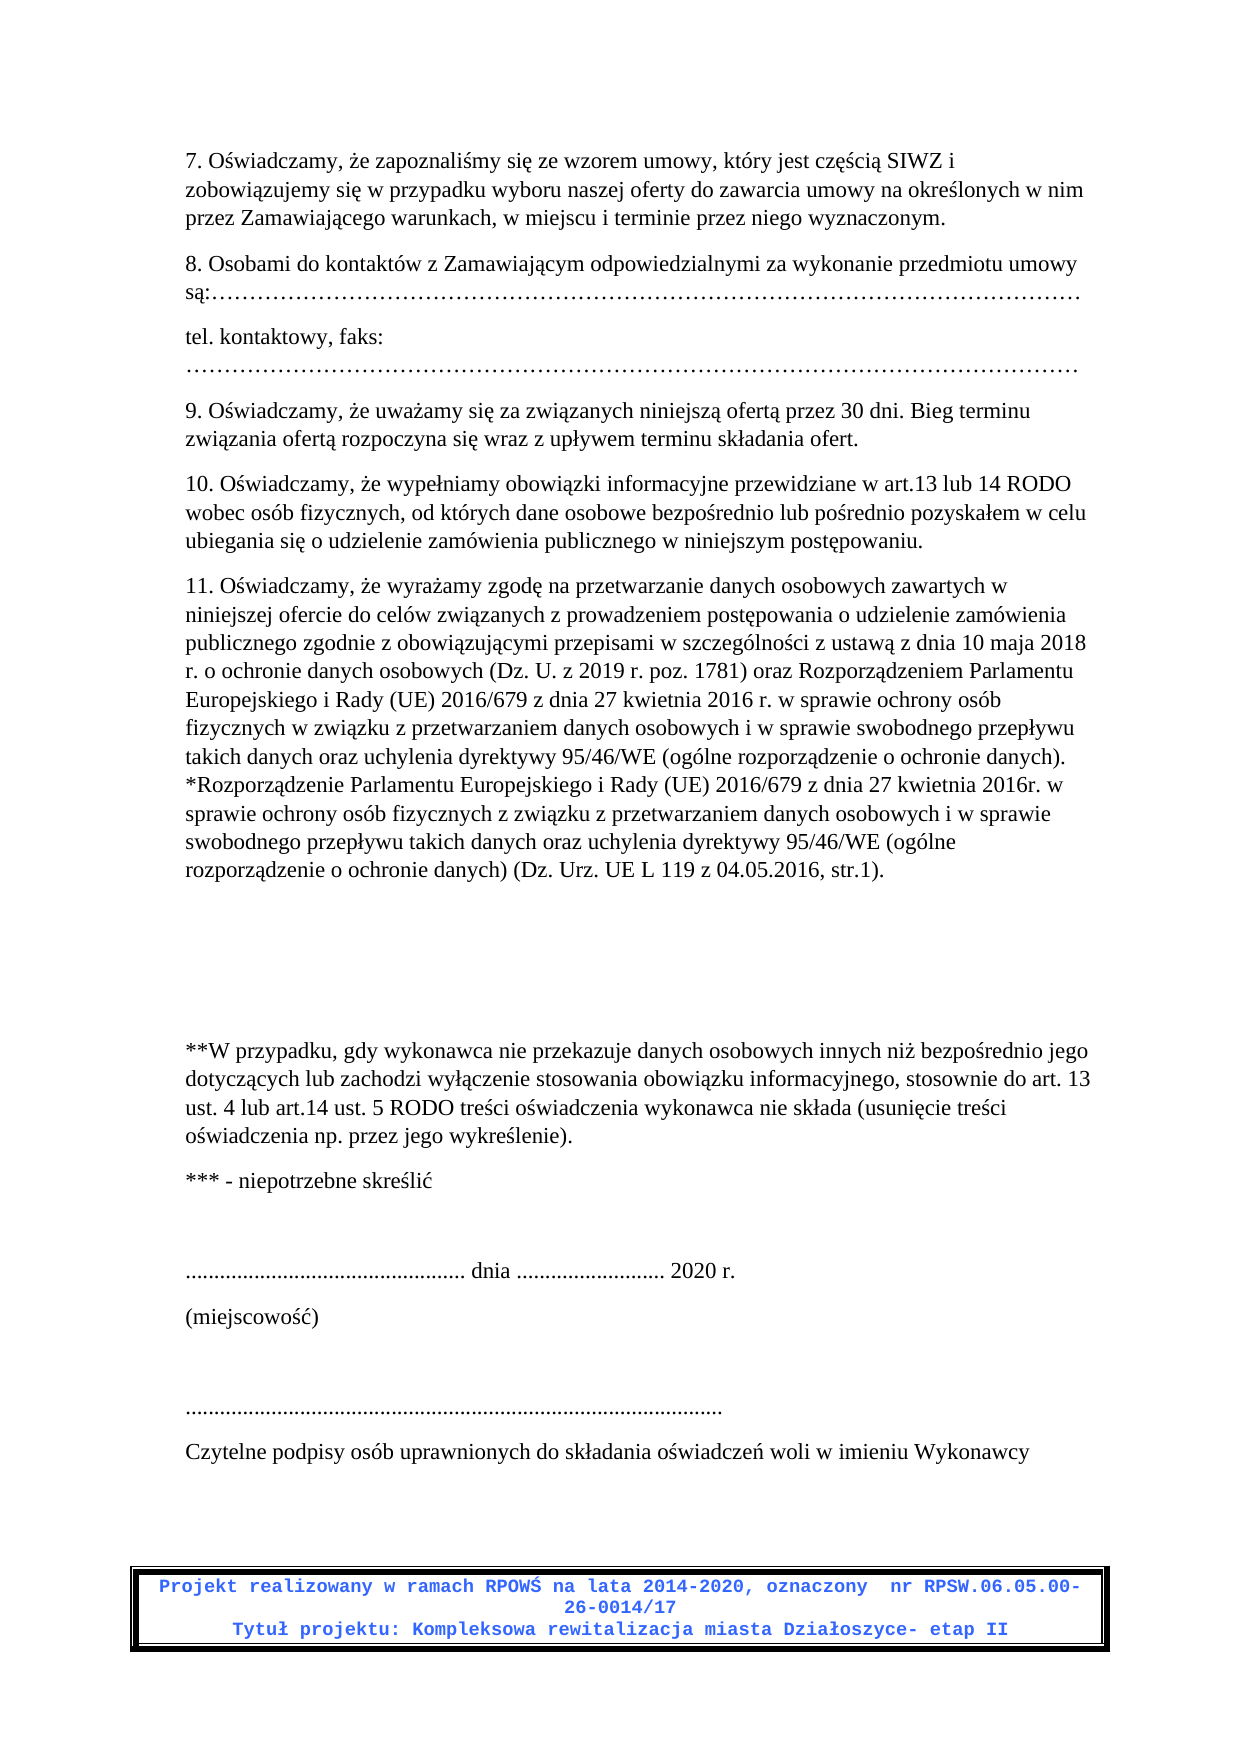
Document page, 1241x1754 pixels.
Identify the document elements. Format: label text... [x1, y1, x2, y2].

text 11. Oświadczamy, że wyrażamy zgodę na przetwarzanie danych osobowych zawartych w niniejszej ofercie do celów związanych z prowadzeniem postępowania o udzielenie zamówienia publicznego zgodnie z obowiązującymi przepisami w szczególności z ustawą z dnia 10 maja 2018 r. o ochronie danych osobowych (Dz. U. z 2019 r. poz. 1781) oraz Rozporządzeniem Parlamentu Europejskiego i Rady (UE) 2016/679 z dnia 27 kwietnia 2016 r. w sprawie ochrony osób fizycznych w związku z przetwarzaniem danych osobowych i w sprawie swobodnego przepływu takich danych oraz uchylenia dyrektywy 95/46/WE (ogólne rozporządzenie o ochronie danych). *Rozporządzenie Parlamentu Europejskiego i Rady (UE) 2016/679 z dnia 27 kwietnia 2016r. w sprawie ochrony osób fizycznych z związku z przetwarzaniem danych osobowych i w sprawie swobodnego przepływu takich danych oraz uchylenia dyrektywy 95/46/WE (ogólne rozporządzenie o ochronie danych) (Dz. Urz. UE L 119 z 04.05.2016, str.1). [185, 572, 1093, 883]
text 8. Osobami do kontaktów z Zamawiającym odpowiedzialnymi za wykonanie przedmiotu umowy są:…………………………………………………………………………………………………… [185, 249, 1093, 304]
text ................................................. dnia .......................... 2020 r. [185, 1258, 1093, 1284]
text (miejscowość) [185, 1303, 1093, 1329]
text *** - niepotrzebne skreślić [185, 1167, 1093, 1194]
text 10. Oświadczamy, że wypełniamy obowiązki informacyjne przewidziane w art.13 lub 14 RODO wobec osób fizycznych, od których dane osobowe bezpośrednio lub pośrednio pozyskałem w celu ubiegania się o udzielenie zamówienia publicznego w niniejszym postępowaniu. [185, 470, 1093, 553]
text 9. Oświadczamy, że uważamy się za związanych niniejszą ofertą przez 30 dni. Bieg terminu związania ofertą rozpoczyna się wraz z upływem terminu składania ofert. [185, 397, 1093, 451]
text 7. Oświadczamy, że zapoznaliśmy się ze wzorem umowy, który jest częścią SIWZ i zobowiązujemy się w przypadku wyboru naszej oferty do zawarcia umowy na określonych w nim przez Zamawiającego warunkach, w miejscu i terminie przez niego wyznaczonym. [185, 148, 1093, 231]
text **W przypadku, gdy wykonawca nie przekazuje danych osobowych innych niż bezpośrednio jego dotyczących lub zachodzi wyłączenie stosowania obowiązku informacyjnego, stosownie do art. 13 ust. 4 lub art.14 ust. 5 RODO treści oświadczenia wykonawca nie składa (usunięcie treści oświadczenia np. przez jego wykreślenie). [185, 1037, 1093, 1149]
text Czytelne podpisy osób uprawnionych do składania oświadczeń woli w imieniu Wykonawcy [185, 1438, 1093, 1464]
text .............................................................................................. [185, 1393, 1093, 1419]
text tel. kontaktowy, faks: ……………………………………………………………………………………………………… [185, 323, 1093, 378]
